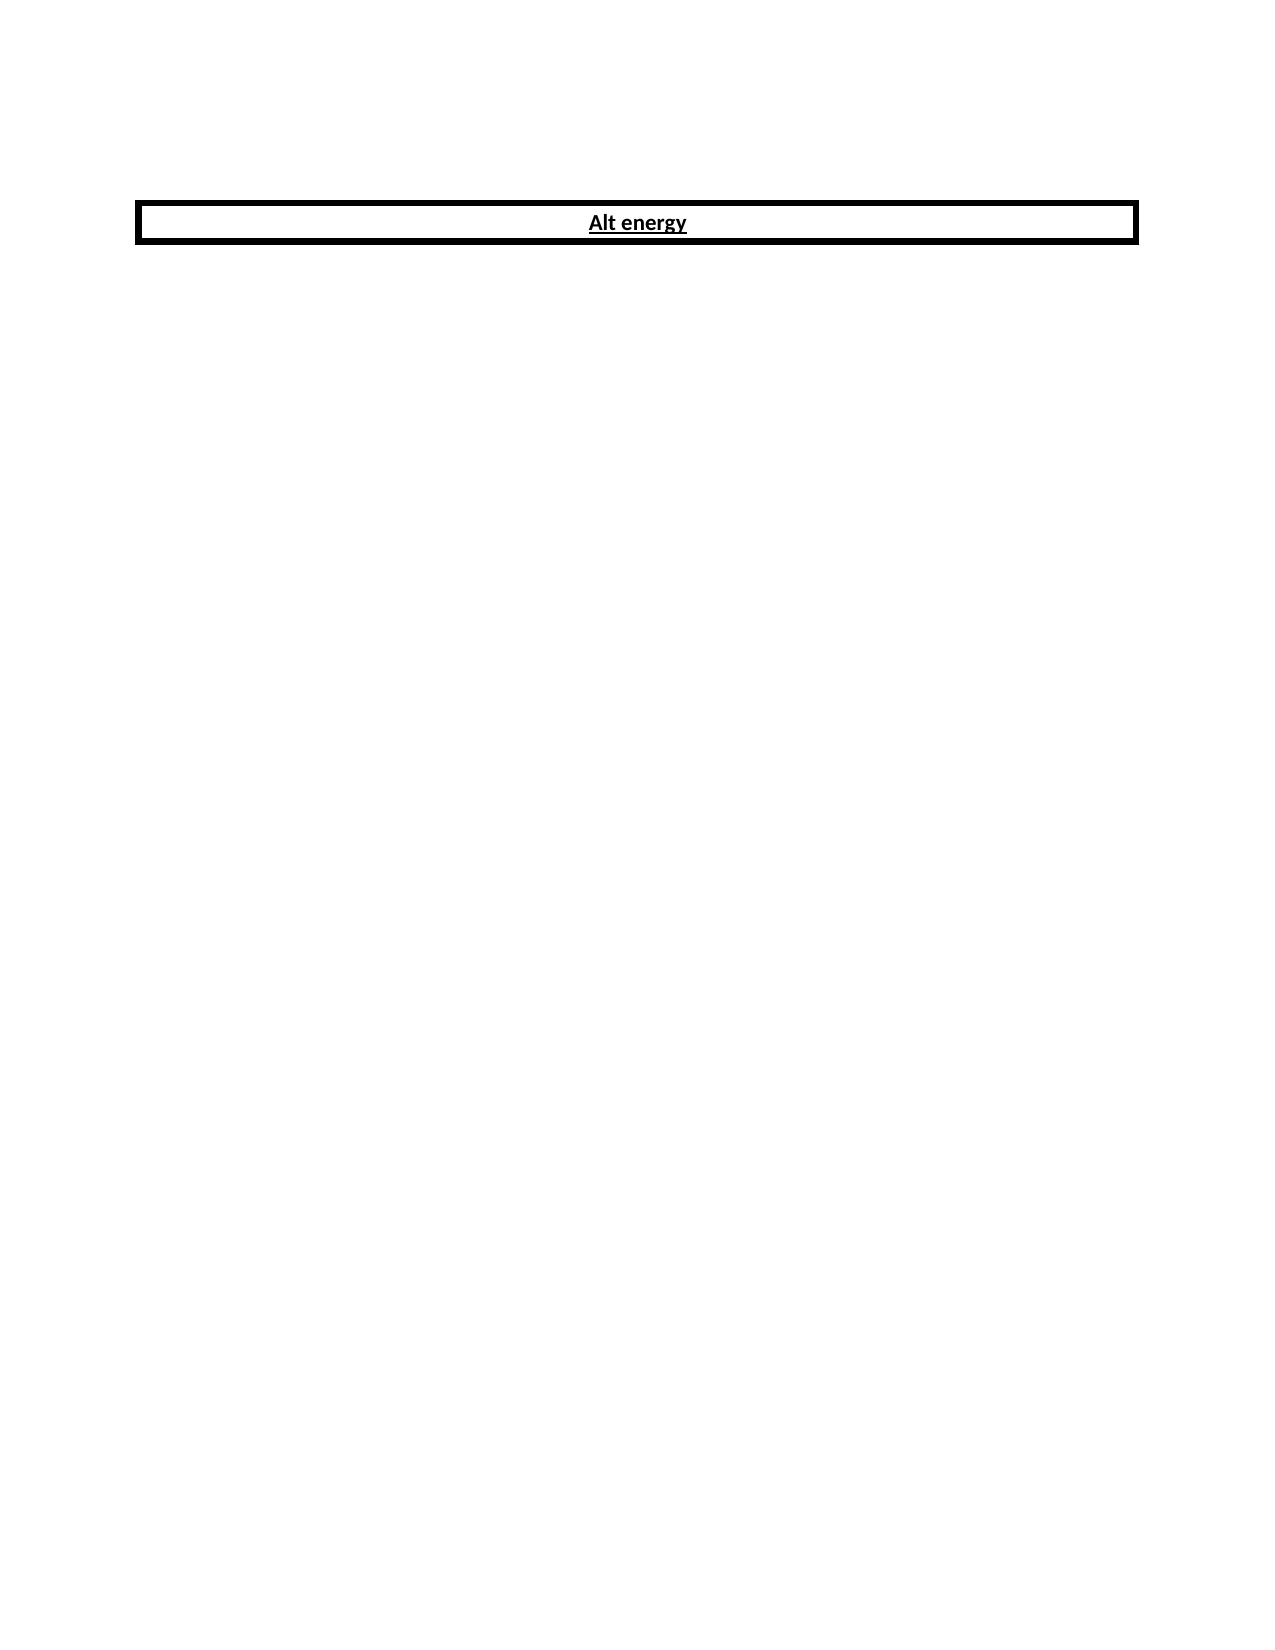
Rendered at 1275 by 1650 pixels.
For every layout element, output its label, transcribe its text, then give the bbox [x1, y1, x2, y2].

subtitle Alt energy [142, 206, 1133, 238]
